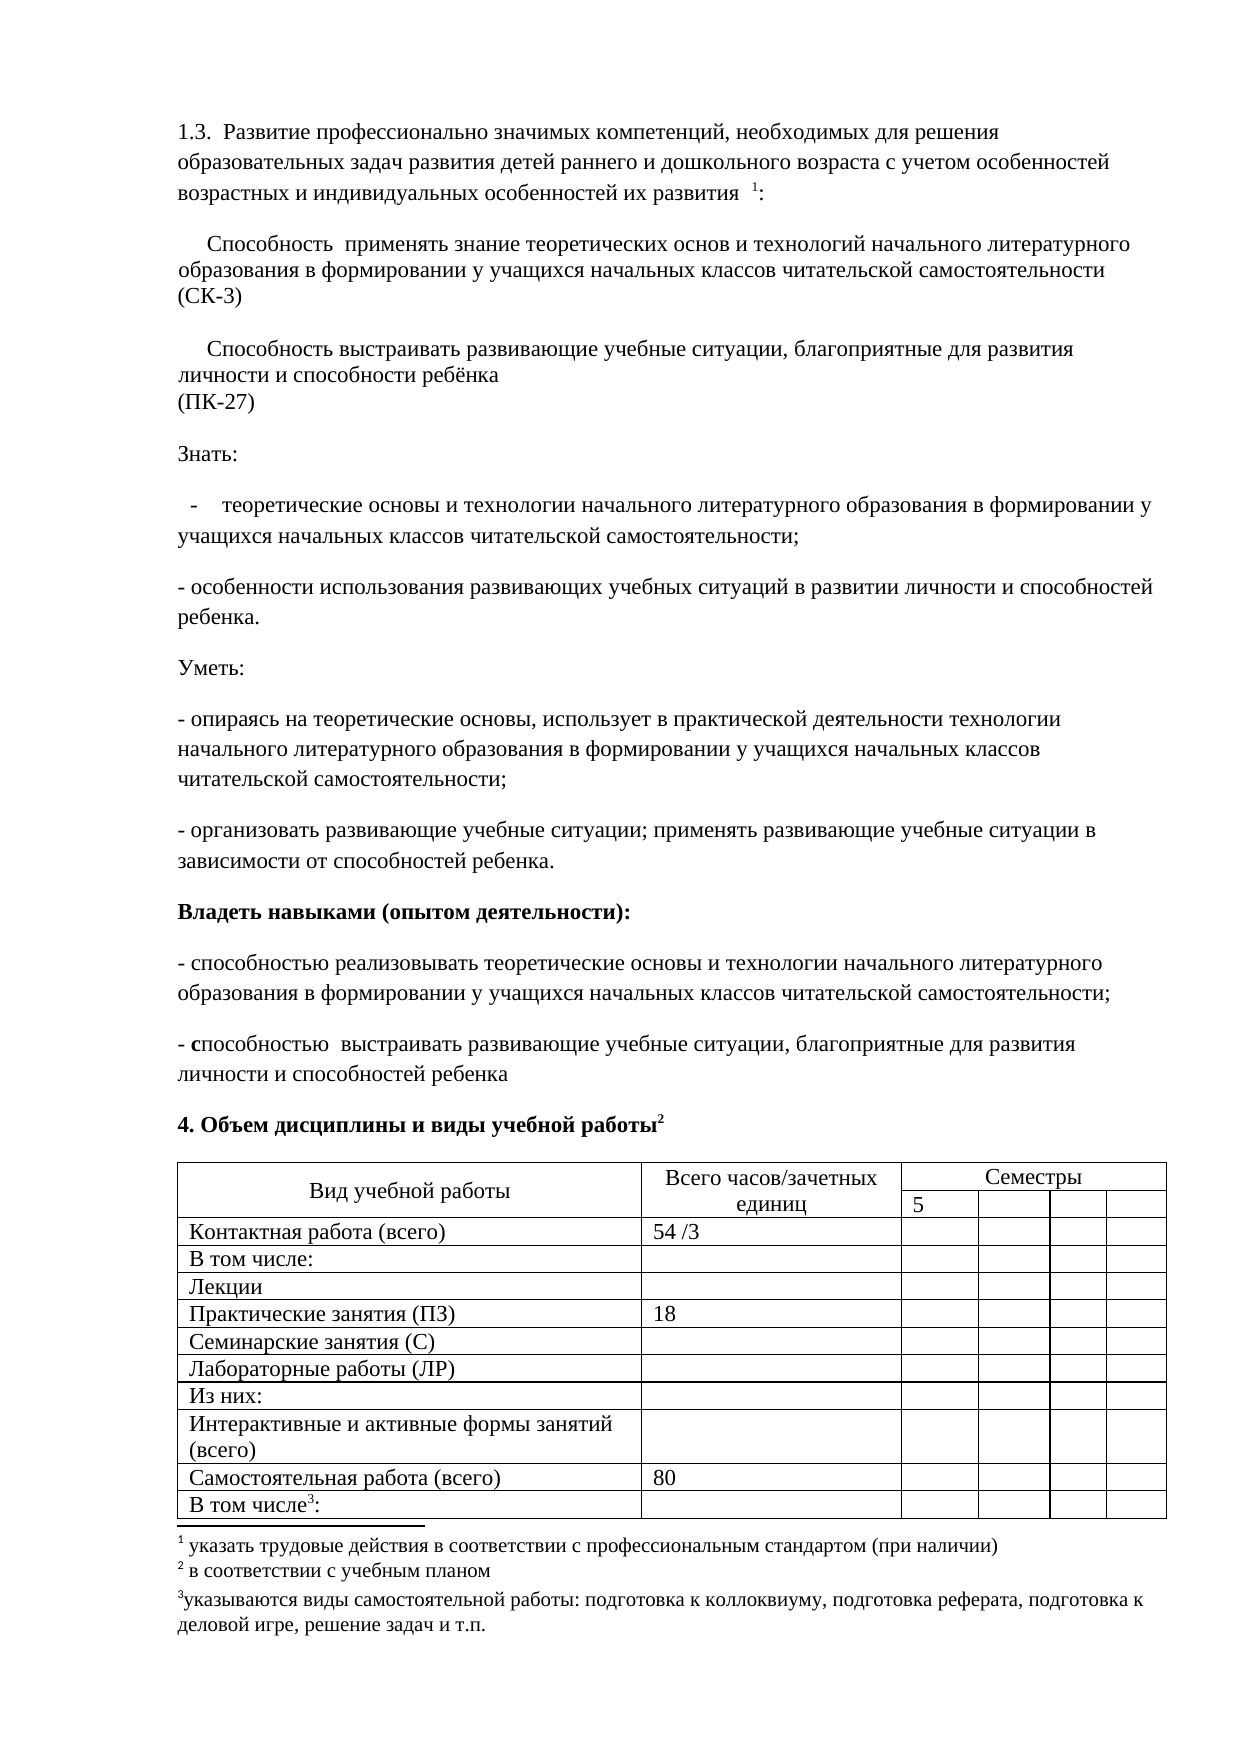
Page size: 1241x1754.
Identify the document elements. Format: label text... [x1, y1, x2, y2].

table_cell [979, 1464, 1049, 1490]
text теоретические основы и технологии начального литературного образования в формировании у учащихся начальных классов читательской самостоятельности; [177, 491, 1167, 548]
text (СК-3) [177, 282, 1167, 309]
table_cell [1051, 1191, 1106, 1217]
table_cell Самостоятельная работа (всего) [178, 1464, 641, 1490]
text 1.3. Развитие профессионально значимых компетенций, необходимых для решения образовательных задач развития детей раннего и дошкольного возраста с учетом особенностей возрастных и индивидуальных особенностей их развития : [177, 118, 1167, 205]
table_cell [902, 1410, 978, 1463]
table_cell [642, 1328, 901, 1354]
table_cell [1051, 1273, 1106, 1299]
table_cell [1051, 1218, 1106, 1244]
table_cell [902, 1383, 978, 1409]
table_cell [1107, 1300, 1166, 1327]
text (ПК-27) [177, 388, 1167, 414]
table_cell [1107, 1491, 1166, 1517]
table_cell [1051, 1410, 1106, 1463]
table_cell [1051, 1300, 1106, 1327]
text - опираясь на теоретические основы, использует в практической деятельности технологии начального литературного образования в формировании у учащихся начальных классов читательской самостоятельности; [177, 705, 1167, 792]
text Способность выстраивать развивающие учебные ситуации, благоприятные для развития личности и способности ребёнка [178, 335, 1167, 388]
table_cell 5 [902, 1191, 978, 1217]
table_cell 54 /3 [642, 1218, 901, 1244]
table_cell [902, 1355, 978, 1381]
table_cell [902, 1328, 978, 1354]
table_cell Из них: [178, 1383, 641, 1409]
table_cell [642, 1491, 901, 1517]
table_cell [979, 1355, 1049, 1381]
table_cell [1051, 1355, 1106, 1381]
text - организовать развивающие учебные ситуации; применять развивающие учебные ситуации в зависимости от способностей ребенка. [177, 816, 1167, 873]
table_cell [642, 1246, 901, 1272]
text - особенности использования развивающих учебных ситуаций в развитии личности и способностей ребенка. [177, 573, 1167, 629]
table_cell [1107, 1246, 1166, 1272]
table_cell [1051, 1491, 1106, 1517]
table_cell [979, 1328, 1049, 1354]
table_cell Лабораторные работы (ЛР) [178, 1355, 641, 1381]
table_cell [979, 1383, 1049, 1409]
text Уметь: [177, 654, 1167, 680]
table_cell Практические занятия (ПЗ) [178, 1300, 641, 1327]
table_cell [902, 1300, 978, 1327]
table_cell [979, 1191, 1049, 1217]
table_header Семестры [902, 1163, 1166, 1190]
table_cell В том числе: [178, 1491, 641, 1517]
table_cell [902, 1491, 978, 1517]
table_cell [979, 1218, 1049, 1244]
table_cell [979, 1300, 1049, 1327]
table_cell [979, 1410, 1049, 1463]
text Владеть навыками (опытом деятельности): [177, 898, 1167, 924]
table_cell [979, 1273, 1049, 1299]
table_cell [1107, 1355, 1166, 1381]
table_cell [1051, 1246, 1106, 1272]
table_cell [1051, 1328, 1106, 1354]
table_cell Интерактивные и активные формы занятий (всего) [178, 1410, 641, 1463]
text Знать: [177, 440, 1167, 467]
table_cell [1107, 1273, 1166, 1299]
table_cell [979, 1491, 1049, 1517]
table_cell [642, 1355, 901, 1381]
table_cell [1107, 1464, 1166, 1490]
table_cell [1107, 1410, 1166, 1463]
table_cell [1107, 1218, 1166, 1244]
table_cell [642, 1383, 901, 1409]
table_header Вид учебной работы [178, 1163, 641, 1217]
table_cell [902, 1246, 978, 1272]
table_cell [902, 1218, 978, 1244]
table_cell 80 [642, 1464, 901, 1490]
table_cell [1051, 1464, 1106, 1490]
table_cell В том числе: [178, 1246, 641, 1272]
text - способностью реализовывать теоретические основы и технологии начального литературного образования в формировании у учащихся начальных классов читательской самостоятельности; [177, 949, 1167, 1005]
table_cell Семинарские занятия (С) [178, 1328, 641, 1354]
table_cell [902, 1464, 978, 1490]
text 4. Объем дисциплины и виды учебной работы [177, 1111, 1167, 1138]
table_cell [1051, 1383, 1106, 1409]
table_cell 18 [642, 1300, 901, 1327]
table_cell [642, 1410, 901, 1463]
table_cell [1107, 1383, 1166, 1409]
text - способностью выстраивать развивающие учебные ситуации, благоприятные для развития личности и способностей ребенка [177, 1030, 1167, 1087]
table_cell [1107, 1328, 1166, 1354]
table_cell [1107, 1191, 1166, 1217]
table_cell [902, 1273, 978, 1299]
table_header Всего часов/зачетных единиц [642, 1163, 901, 1217]
table_cell [979, 1246, 1049, 1272]
table_cell Лекции [178, 1273, 641, 1299]
table_cell Контактная работа (всего) [178, 1218, 641, 1244]
text Способность применять знание теоретических основ и технологий начального литературного образования в формировании у учащихся начальных классов читательской самостоятельности [178, 229, 1167, 282]
table_cell [642, 1273, 901, 1299]
